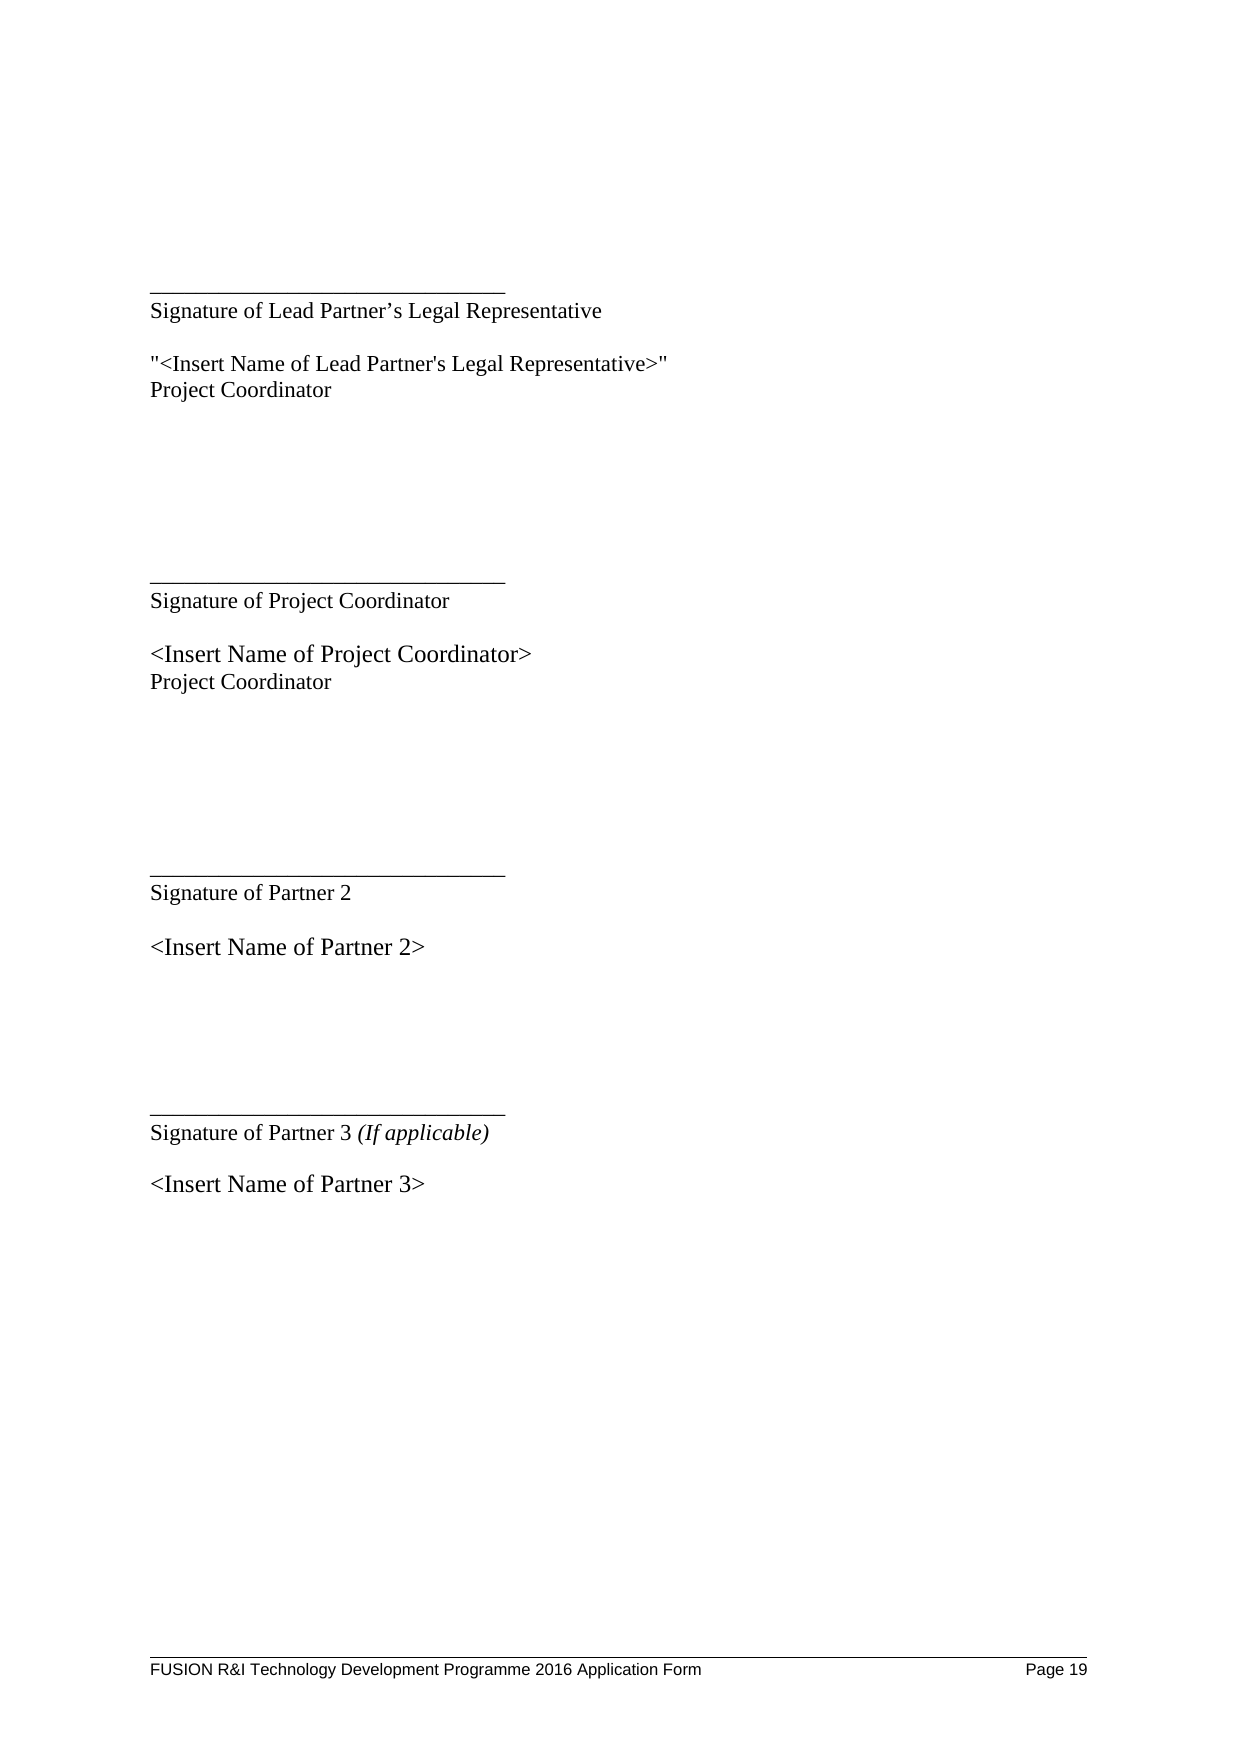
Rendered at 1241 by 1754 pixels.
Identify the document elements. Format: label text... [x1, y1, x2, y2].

text _______________________________ [150, 271, 1090, 297]
text _______________________________ [150, 560, 1090, 587]
text Signature of Lead Partner’s Legal Representative [150, 297, 1090, 323]
text Signature of Partner 3 (If applicable) [150, 1119, 1090, 1145]
text Signature of Partner 2 [150, 879, 1090, 905]
text Signature of Project Coordinator [150, 587, 1090, 613]
text <Insert Name of Partner 3> [150, 1169, 1090, 1198]
text Project Coordinator [150, 668, 1090, 694]
text <Insert Name of Partner 2> [150, 932, 1090, 961]
text Project Coordinator [150, 376, 1090, 402]
text _______________________________ [150, 853, 1090, 879]
text _______________________________ [150, 1092, 1090, 1119]
text <Insert Name of Project Coordinator> [150, 639, 1090, 668]
